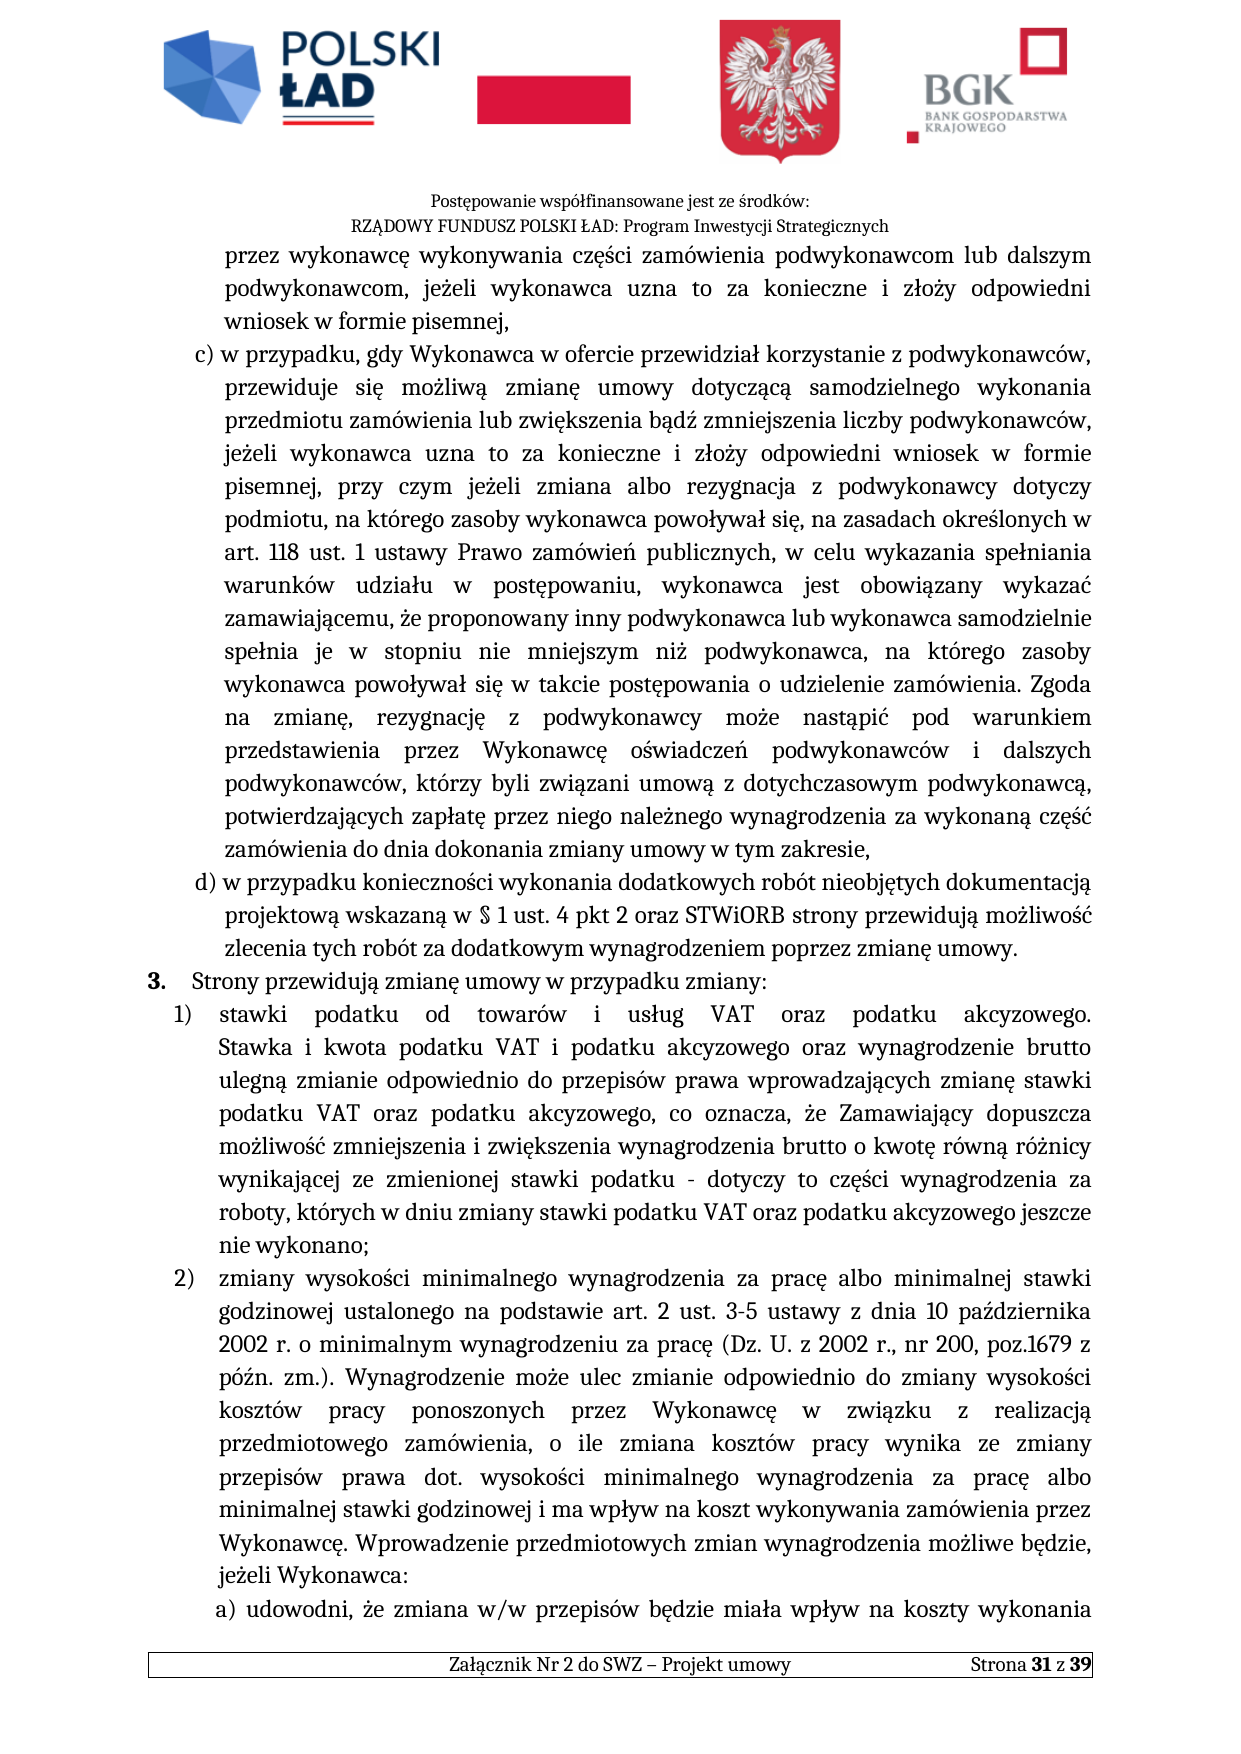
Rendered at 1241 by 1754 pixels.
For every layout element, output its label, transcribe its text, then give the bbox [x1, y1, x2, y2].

text 2) zmiany wysokości minimalnego wynagrodzenia za pracę albo minimalnej stawki godzinowej ustalonego na podstawie art. 2 ust. 3-5 ustawy z dnia 10 października 2002 r. o minimalnym wynagrodzeniu za pracę (Dz. U. z 2002 r., nr 200, poz.1679 z późn. zm.). Wynagrodzenie może ulec zmianie odpowiednio do zmiany wysokości kosztów pracy ponoszonych przez Wykonawcę w związku z realizacją przedmiotowego zamówienia, o ile zmiana kosztów pracy wynika ze zmiany przepisów prawa dot. wysokości minimalnego wynagrodzenia za pracę albo minimalnej stawki godzinowej i ma wpływ na koszt wykonywania zamówienia przez Wykonawcę. Wprowadzenie przedmiotowych zmian wynagrodzenia możliwe będzie, jeżeli Wykonawca: [174, 1264, 1093, 1590]
text a) udowodni, że zmiana w/w przepisów będzie miała wpływ na koszty wykonania zamówienia przez Wykonawcę, [215, 1594, 1093, 1623]
picture [147, 3, 1093, 166]
list Strony przewidują zmianę umowy w przypadku zmiany: [148, 967, 1093, 996]
text 1) stawki podatku od towarów i usług VAT oraz podatku akcyzowego. Stawka i kwota podatku VAT i podatku akcyzowego oraz wynagrodzenie brutto ulegną zmianie odpowiednio do przepisów prawa wprowadzających zmianę stawki podatku VAT oraz podatku akcyzowego, co oznacza, że Zamawiający dopuszcza możliwość zmniejszenia i zwiększenia wynagrodzenia brutto o kwotę równą różnicy wynikającej ze zmienionej stawki podatku - dotyczy to części wynagrodzenia za roboty, których w dniu zmiany stawki podatku VAT oraz podatku akcyzowego jeszcze nie wykonano; [174, 1000, 1093, 1260]
text c) w przypadku, gdy Wykonawca w ofercie przewidział korzystanie z podwykonawców, przewiduje się możliwą zmianę umowy dotyczącą samodzielnego wykonania przedmiotu zamówienia lub zwiększenia bądź zmniejszenia liczby podwykonawców, jeżeli wykonawca uzna to za konieczne i złoży odpowiedni wniosek w formie pisemnej, przy czym jeżeli zmiana albo rezygnacja z podwykonawcy dotyczy podmiotu, na którego zasoby wykonawca powoływał się, na zasadach określonych w art. 118 ust. 1 ustawy Prawo zamówień publicznych, w celu wykazania spełniania warunków udziału w postępowaniu, wykonawca jest obowiązany wykazać zamawiającemu, że proponowany inny podwykonawca lub wykonawca samodzielnie spełnia je w stopniu nie mniejszym niż podwykonawca, na którego zasoby wykonawca powoływał się w takcie postępowania o udzielenie zamówienia. Zgoda na zmianę, rezygnację z podwykonawcy może nastąpić pod warunkiem przedstawienia przez Wykonawcę oświadczeń podwykonawców i dalszych podwykonawców, którzy byli związani umową z dotychczasowym podwykonawcą, potwierdzających zapłatę przez niego należnego wynagrodzenia za wykonaną część zamówienia do dnia dokonania zmiany umowy w tym zakresie, [195, 340, 1093, 864]
text d) w przypadku konieczności wykonania dodatkowych robót nieobjętych dokumentacją projektową wskazaną w § 1 ust. 4 pkt 2 oraz STWiORB strony przewidują możliwość zlecenia tych robót za dodatkowym wynagrodzeniem poprzez zmianę umowy. [195, 868, 1093, 963]
